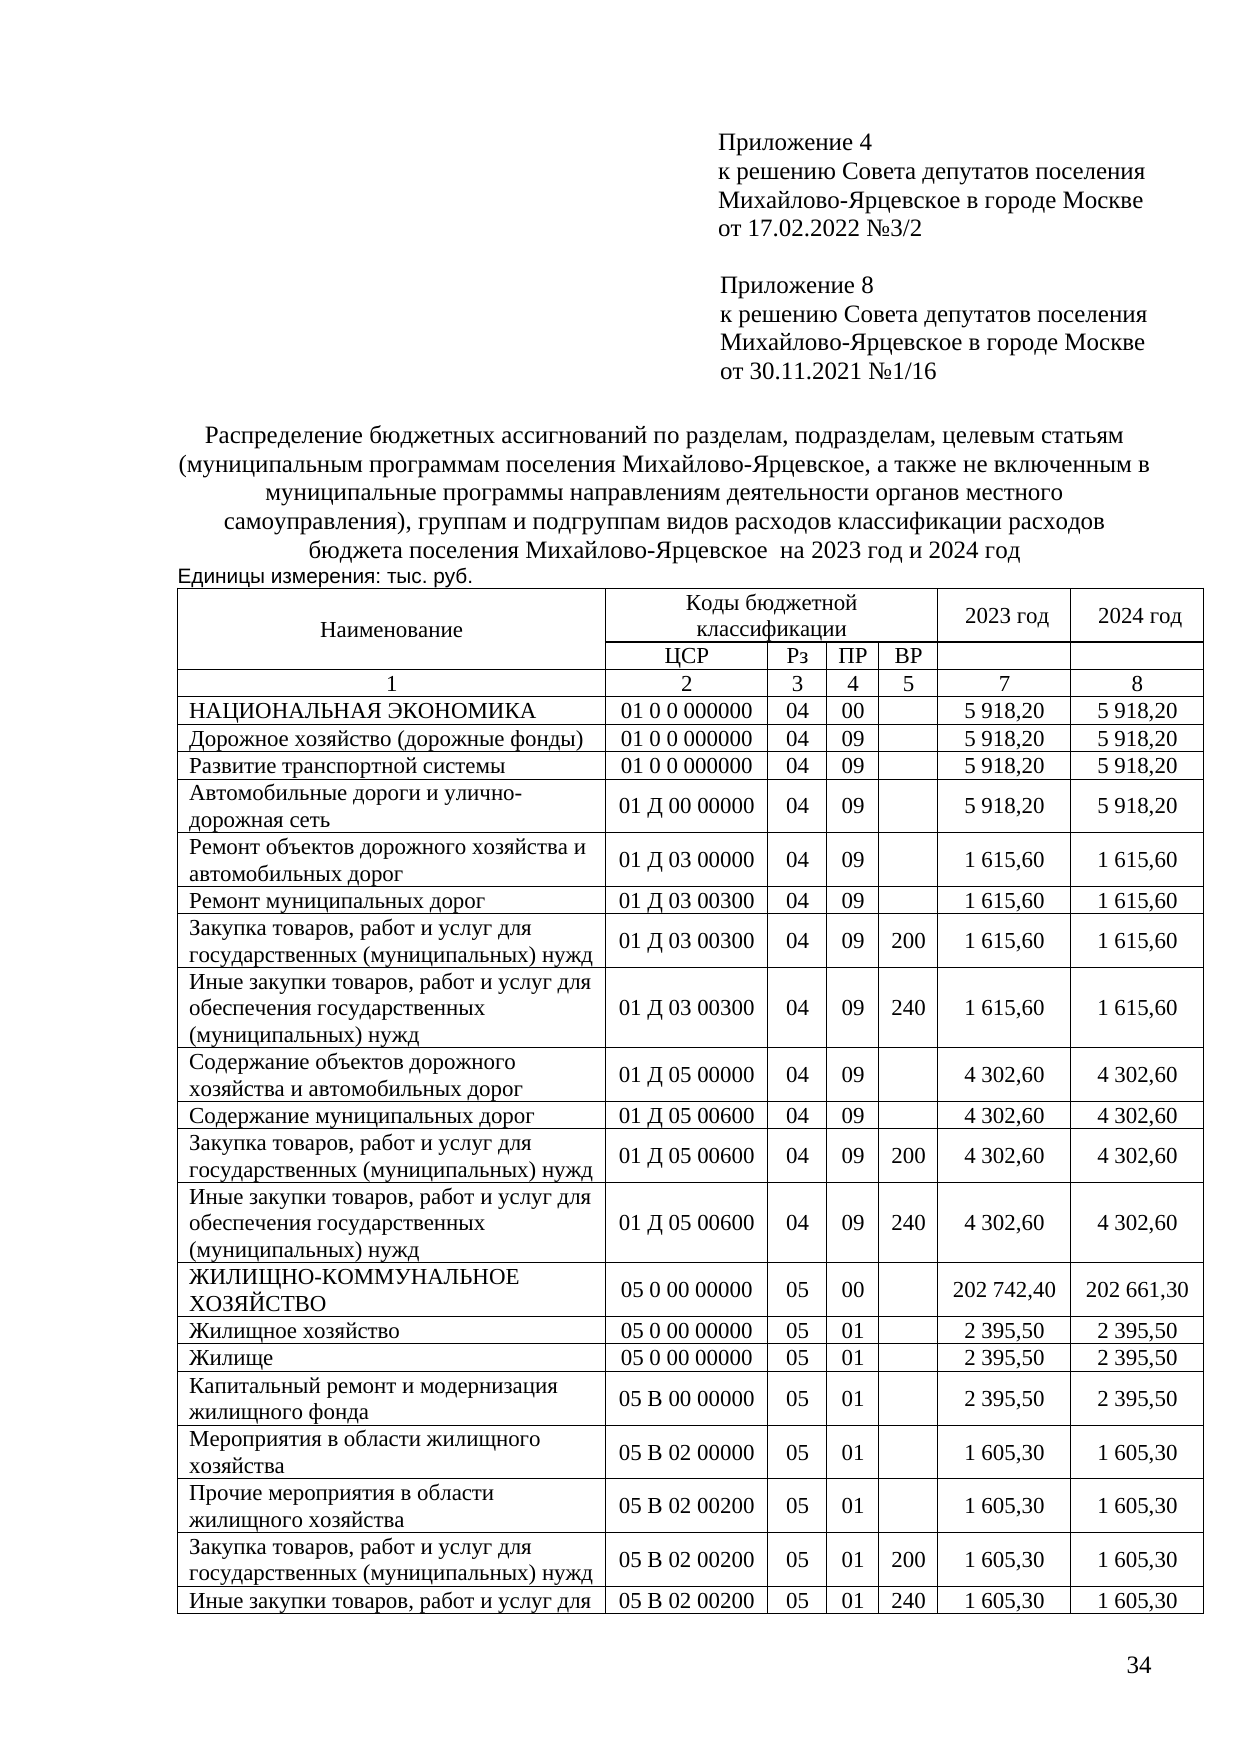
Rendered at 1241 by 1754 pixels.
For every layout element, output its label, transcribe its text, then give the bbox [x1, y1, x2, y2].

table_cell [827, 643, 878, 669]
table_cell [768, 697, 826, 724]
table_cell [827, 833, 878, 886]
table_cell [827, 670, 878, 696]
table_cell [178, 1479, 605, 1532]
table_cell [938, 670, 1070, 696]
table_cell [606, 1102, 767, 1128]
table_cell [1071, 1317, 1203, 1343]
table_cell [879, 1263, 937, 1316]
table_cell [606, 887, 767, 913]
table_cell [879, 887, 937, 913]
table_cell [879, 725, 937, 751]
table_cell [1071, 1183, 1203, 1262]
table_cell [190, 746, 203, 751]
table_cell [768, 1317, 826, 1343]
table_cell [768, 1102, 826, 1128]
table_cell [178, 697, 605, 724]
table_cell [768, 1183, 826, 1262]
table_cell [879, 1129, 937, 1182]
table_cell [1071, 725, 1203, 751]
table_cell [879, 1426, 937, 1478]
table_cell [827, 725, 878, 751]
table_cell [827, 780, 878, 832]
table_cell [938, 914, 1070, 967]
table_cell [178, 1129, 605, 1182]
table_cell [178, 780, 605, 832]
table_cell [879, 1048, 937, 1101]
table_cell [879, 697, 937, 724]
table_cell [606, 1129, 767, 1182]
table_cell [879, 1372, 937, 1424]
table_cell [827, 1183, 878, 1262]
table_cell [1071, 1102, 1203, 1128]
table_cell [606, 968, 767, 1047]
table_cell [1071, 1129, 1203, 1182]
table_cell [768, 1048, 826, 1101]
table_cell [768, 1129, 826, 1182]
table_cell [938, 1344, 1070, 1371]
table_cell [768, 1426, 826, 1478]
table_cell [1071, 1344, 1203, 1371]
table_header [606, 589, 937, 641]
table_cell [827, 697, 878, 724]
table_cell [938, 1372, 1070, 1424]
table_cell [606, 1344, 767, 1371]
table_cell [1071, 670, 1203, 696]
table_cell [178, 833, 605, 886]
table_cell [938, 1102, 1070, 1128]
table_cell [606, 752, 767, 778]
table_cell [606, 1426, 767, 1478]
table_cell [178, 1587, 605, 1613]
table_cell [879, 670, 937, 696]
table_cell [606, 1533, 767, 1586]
text Единицы измерения: тыс. руб. [177, 564, 1152, 588]
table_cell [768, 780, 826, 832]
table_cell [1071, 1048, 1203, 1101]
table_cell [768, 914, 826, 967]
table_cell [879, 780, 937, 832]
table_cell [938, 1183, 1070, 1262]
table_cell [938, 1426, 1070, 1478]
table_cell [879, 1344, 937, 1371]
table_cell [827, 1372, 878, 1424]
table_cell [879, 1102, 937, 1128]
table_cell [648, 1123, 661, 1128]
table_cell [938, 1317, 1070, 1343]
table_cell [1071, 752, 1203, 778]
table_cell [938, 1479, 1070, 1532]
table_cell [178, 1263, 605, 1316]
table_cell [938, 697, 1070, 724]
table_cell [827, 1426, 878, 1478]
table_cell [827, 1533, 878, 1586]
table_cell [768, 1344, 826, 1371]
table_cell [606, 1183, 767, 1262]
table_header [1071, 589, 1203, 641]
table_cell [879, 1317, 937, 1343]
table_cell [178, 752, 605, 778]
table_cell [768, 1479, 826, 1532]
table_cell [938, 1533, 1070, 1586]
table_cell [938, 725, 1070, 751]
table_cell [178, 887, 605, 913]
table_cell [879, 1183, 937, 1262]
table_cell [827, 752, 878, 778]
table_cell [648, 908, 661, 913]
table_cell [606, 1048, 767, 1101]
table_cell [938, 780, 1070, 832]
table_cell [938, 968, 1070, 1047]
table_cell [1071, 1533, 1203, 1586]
text Распределение бюджетных ассигнований по разделам, подразделам, целевым статьям (муниципальным программам поселения Михайлово-Ярцевское, а также не включенным в муниципальные программы направлениям деятельности органов местного самоуправления), группам и подгруппам видов расходов классификации расходов бюджета поселения Михайлово-Ярцевское на 2023 год и 2024 год [177, 420, 1152, 564]
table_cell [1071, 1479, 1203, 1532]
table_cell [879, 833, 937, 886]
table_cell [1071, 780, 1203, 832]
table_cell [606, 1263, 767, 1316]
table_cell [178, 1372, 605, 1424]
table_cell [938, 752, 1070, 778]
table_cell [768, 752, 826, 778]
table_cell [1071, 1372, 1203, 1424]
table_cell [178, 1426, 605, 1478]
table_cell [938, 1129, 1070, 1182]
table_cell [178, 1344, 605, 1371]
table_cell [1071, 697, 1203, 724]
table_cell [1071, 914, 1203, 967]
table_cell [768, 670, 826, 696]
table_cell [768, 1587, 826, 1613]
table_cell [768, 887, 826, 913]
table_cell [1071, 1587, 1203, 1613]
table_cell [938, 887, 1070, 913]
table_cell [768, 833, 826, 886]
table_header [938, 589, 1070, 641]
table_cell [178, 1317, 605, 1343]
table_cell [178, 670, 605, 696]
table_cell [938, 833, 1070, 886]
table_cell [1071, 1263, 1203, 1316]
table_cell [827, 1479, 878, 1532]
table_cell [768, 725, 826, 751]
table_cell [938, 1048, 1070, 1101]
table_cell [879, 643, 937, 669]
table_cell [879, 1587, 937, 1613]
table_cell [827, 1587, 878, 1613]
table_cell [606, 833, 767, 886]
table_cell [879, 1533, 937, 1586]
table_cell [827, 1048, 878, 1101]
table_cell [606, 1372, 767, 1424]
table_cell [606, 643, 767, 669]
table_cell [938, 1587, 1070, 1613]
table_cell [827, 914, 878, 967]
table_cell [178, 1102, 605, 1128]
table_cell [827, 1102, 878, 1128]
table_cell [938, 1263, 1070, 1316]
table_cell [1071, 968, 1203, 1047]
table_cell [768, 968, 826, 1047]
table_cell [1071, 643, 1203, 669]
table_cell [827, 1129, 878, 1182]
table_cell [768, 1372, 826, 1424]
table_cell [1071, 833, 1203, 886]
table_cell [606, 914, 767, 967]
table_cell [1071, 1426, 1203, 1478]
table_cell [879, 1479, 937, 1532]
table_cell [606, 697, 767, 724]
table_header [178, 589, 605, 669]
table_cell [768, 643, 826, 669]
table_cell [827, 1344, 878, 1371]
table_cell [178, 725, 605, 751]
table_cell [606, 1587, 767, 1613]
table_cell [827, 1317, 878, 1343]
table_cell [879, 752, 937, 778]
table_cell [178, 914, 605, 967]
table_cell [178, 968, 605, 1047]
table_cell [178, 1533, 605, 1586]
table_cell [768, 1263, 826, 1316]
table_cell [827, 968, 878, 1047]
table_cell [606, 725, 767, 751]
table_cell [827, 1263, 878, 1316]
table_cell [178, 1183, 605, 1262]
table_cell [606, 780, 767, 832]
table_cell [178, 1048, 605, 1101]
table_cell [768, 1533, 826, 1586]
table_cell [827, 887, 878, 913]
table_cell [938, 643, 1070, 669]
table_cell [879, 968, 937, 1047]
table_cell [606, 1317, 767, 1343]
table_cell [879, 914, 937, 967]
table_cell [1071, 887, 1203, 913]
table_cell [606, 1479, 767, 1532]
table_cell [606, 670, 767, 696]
